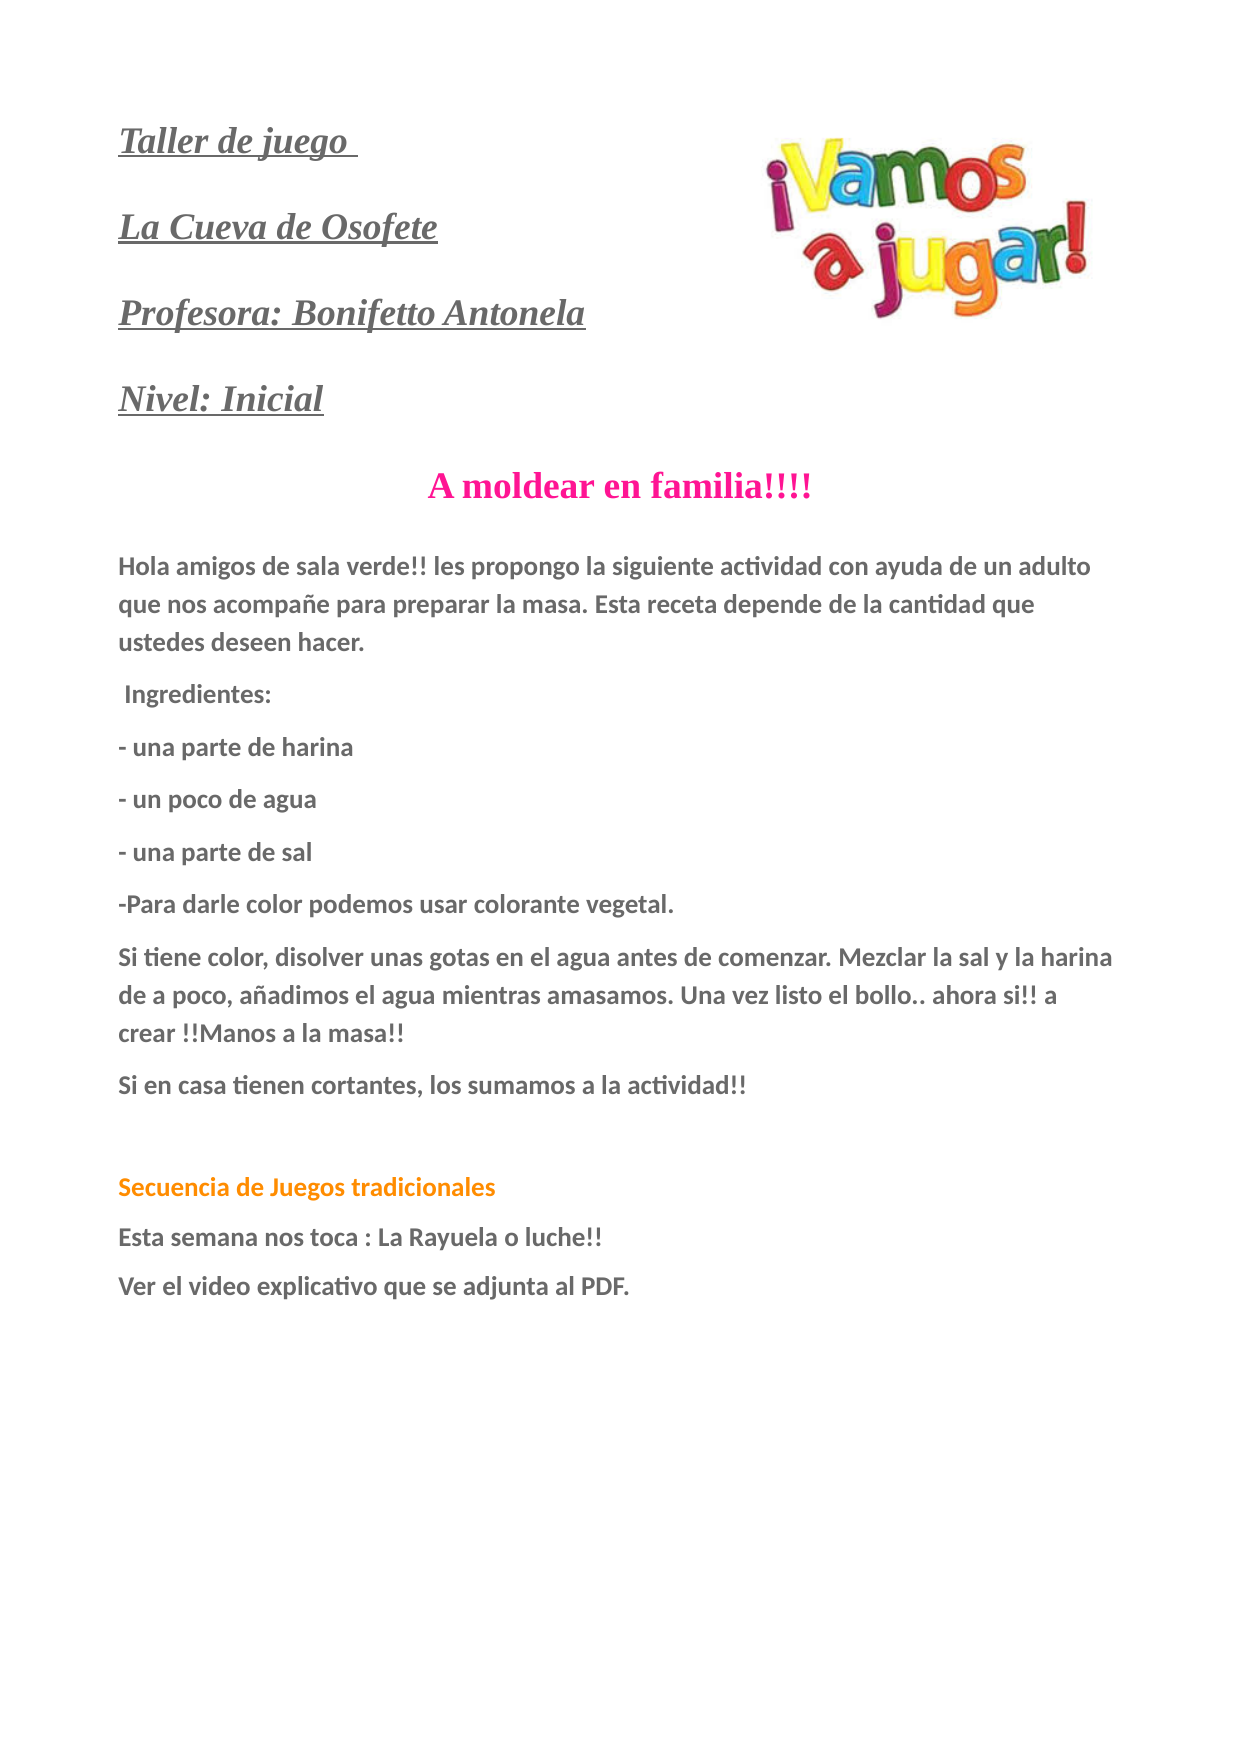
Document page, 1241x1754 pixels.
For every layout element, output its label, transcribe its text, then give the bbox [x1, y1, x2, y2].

text -Para darle color podemos usar colorante vegetal. [118, 888, 1122, 921]
text Nivel: Inicial [118, 377, 1122, 420]
text A moldear en familia!!!! [118, 463, 1122, 506]
text Ver el video explicativo que se adjunta al PDF. [118, 1269, 1122, 1302]
text - un poco de agua [118, 783, 1122, 816]
text La Cueva de Osofete [118, 204, 742, 247]
text Ingredientes: [118, 678, 1122, 711]
text Taller de juego [118, 118, 742, 161]
text Hola amigos de sala verde!! les propongo la siguiente actividad con ayuda de un adulto que nos acompañe para preparar la masa. Esta receta depende de la cantidad que ustedes deseen hacer. [118, 549, 1122, 658]
text Si en casa tienen cortantes, los sumamos a la actividad!! [118, 1068, 1122, 1102]
text Profesora: Bonifetto Antonela [118, 291, 1122, 334]
text - una parte de harina [118, 730, 1122, 763]
text Esta semana nos toca : La Rayuela o luche!! [118, 1220, 1122, 1253]
text Secuencia de Juegos tradicionales [118, 1171, 1122, 1203]
text Si tiene color, disolver unas gotas en el agua antes de comenzar. Mezclar la sal y la harina de a poco, añadimos el agua mientras amasamos. Una vez listo el bollo.. ahora si!! a crear !!Manos a la masa!! [118, 940, 1122, 1049]
text - una parte de sal [118, 835, 1122, 868]
picture [742, 118, 1119, 328]
